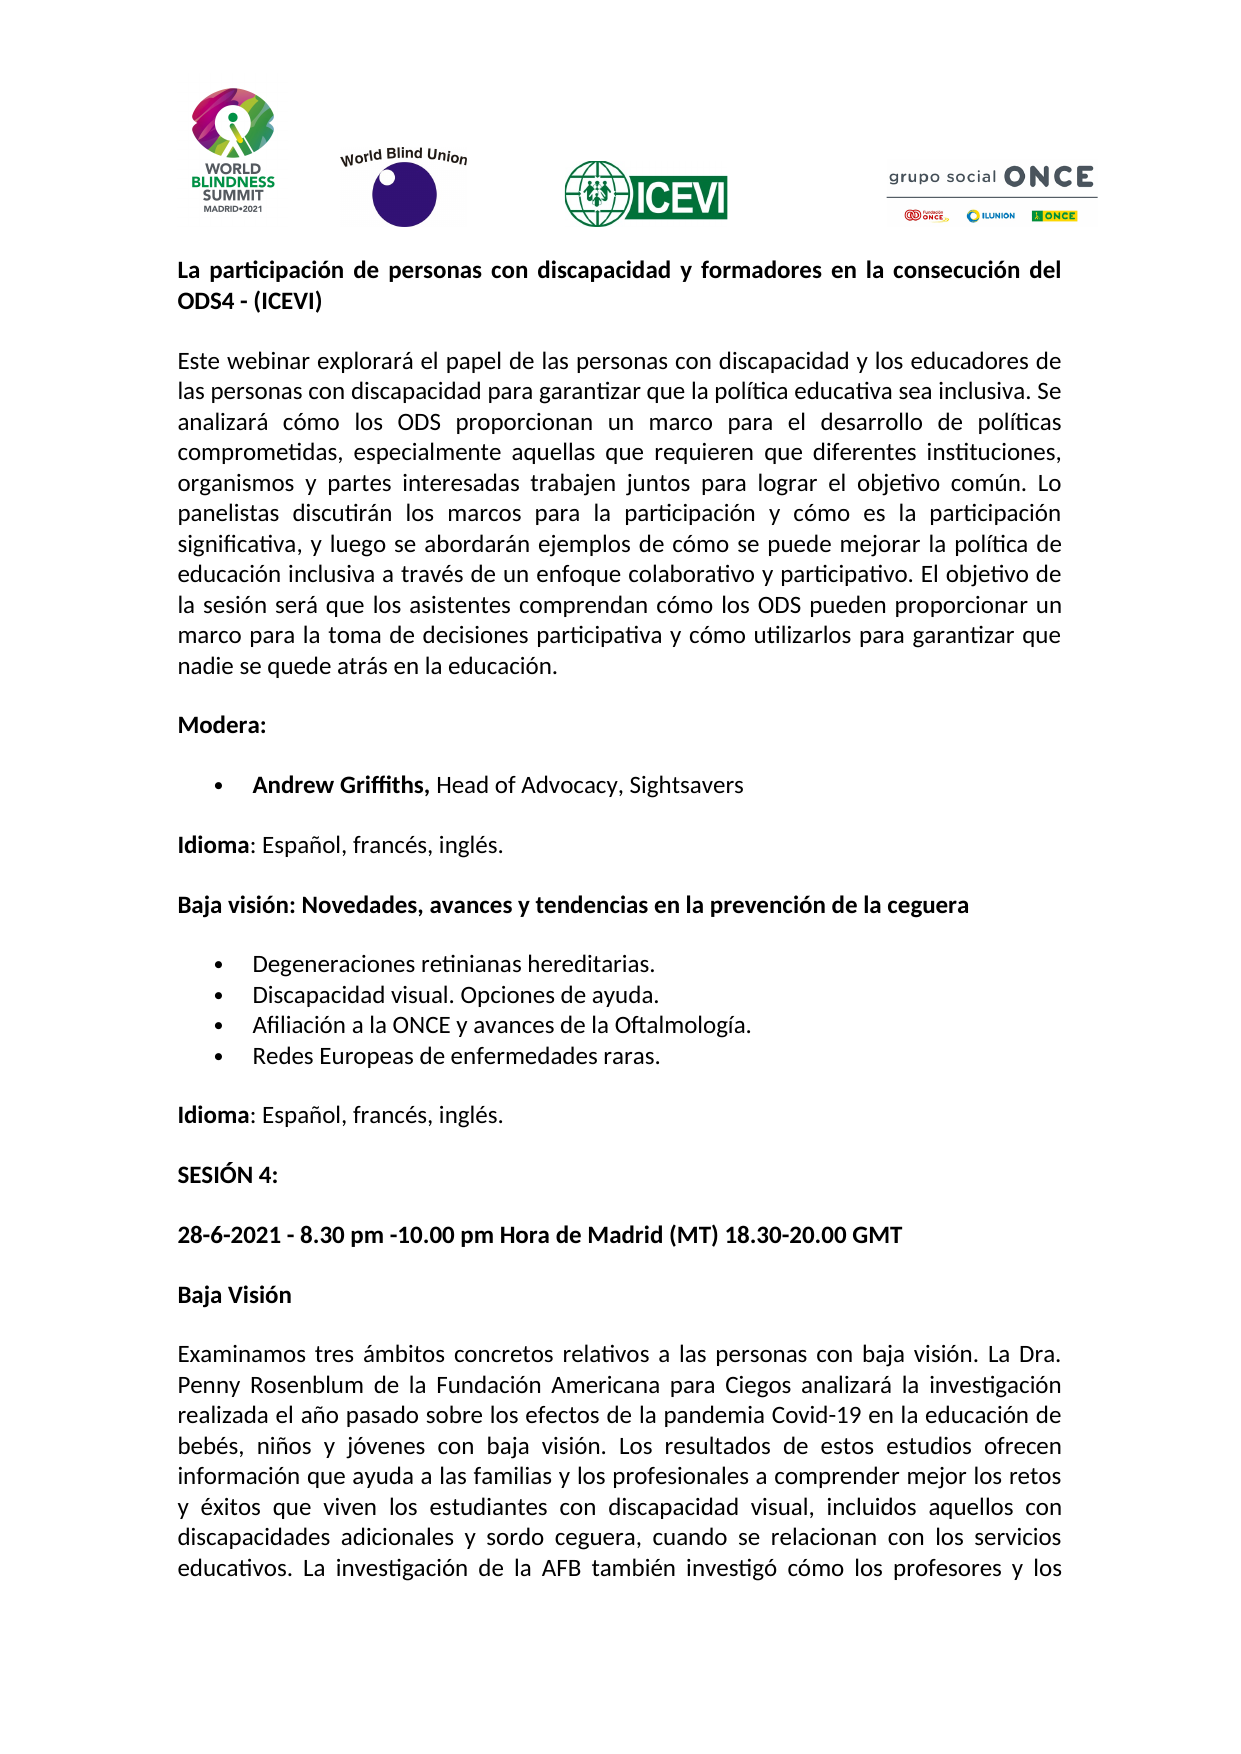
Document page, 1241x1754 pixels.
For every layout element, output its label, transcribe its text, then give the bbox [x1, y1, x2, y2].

text Idioma: Español, francés, inglés. [177, 1100, 1063, 1130]
list Redes Europeas de enfermedades raras. [215, 1040, 1063, 1071]
text Modera: [177, 710, 1063, 740]
picture [177, 73, 289, 227]
text Idioma: Español, francés, inglés. [177, 829, 1063, 859]
text SESIÓN 4: [177, 1159, 1063, 1190]
picture [340, 147, 467, 227]
list Discapacidad visual. Opciones de ayuda. [215, 979, 1063, 1009]
list Andrew Griffiths, Head of Advocacy, Sightsavers [215, 769, 1063, 800]
text Este webinar explorará el papel de las personas con discapacidad y los educadores de las personas con discapacidad para garantizar que la política educativa sea inclusiva. Se analizará cómo los ODS proporcionan un marco para el desarrollo de políticas comprometidas, especialmente aquellas que requieren que diferentes instituciones, organismos y partes interesadas trabajen juntos para lograr el objetivo común. Lo panelistas discutirán los marcos para la participación y cómo es la participación significativa, y luego se abordarán ejemplos de cómo se puede mejorar la política de educación inclusiva a través de un enfoque colaborativo y participativo. El objetivo de la sesión será que los asistentes comprendan cómo los ODS pueden proporcionar un marco para la toma de decisiones participativa y cómo utilizarlos para garantizar que nadie se quede atrás en la educación. [177, 345, 1063, 681]
text 28-6-2021 - 8.30 pm -10.00 pm Hora de Madrid (MT) 18.30-20.00 GMT [177, 1219, 1063, 1249]
text Baja visión: Novedades, avances y tendencias en la prevención de la ceguera [177, 889, 1063, 919]
text La participación de personas con discapacidad y formadores en la consecución del ODS4 - (ICEVI) [177, 254, 1063, 316]
text Baja Visión [177, 1279, 1063, 1309]
picture [564, 161, 728, 227]
picture [886, 159, 1098, 227]
list Degeneraciones retinianas hereditarias. [215, 948, 1063, 979]
list Afiliación a la ONCE y avances de la Oftalmología. [215, 1009, 1063, 1040]
